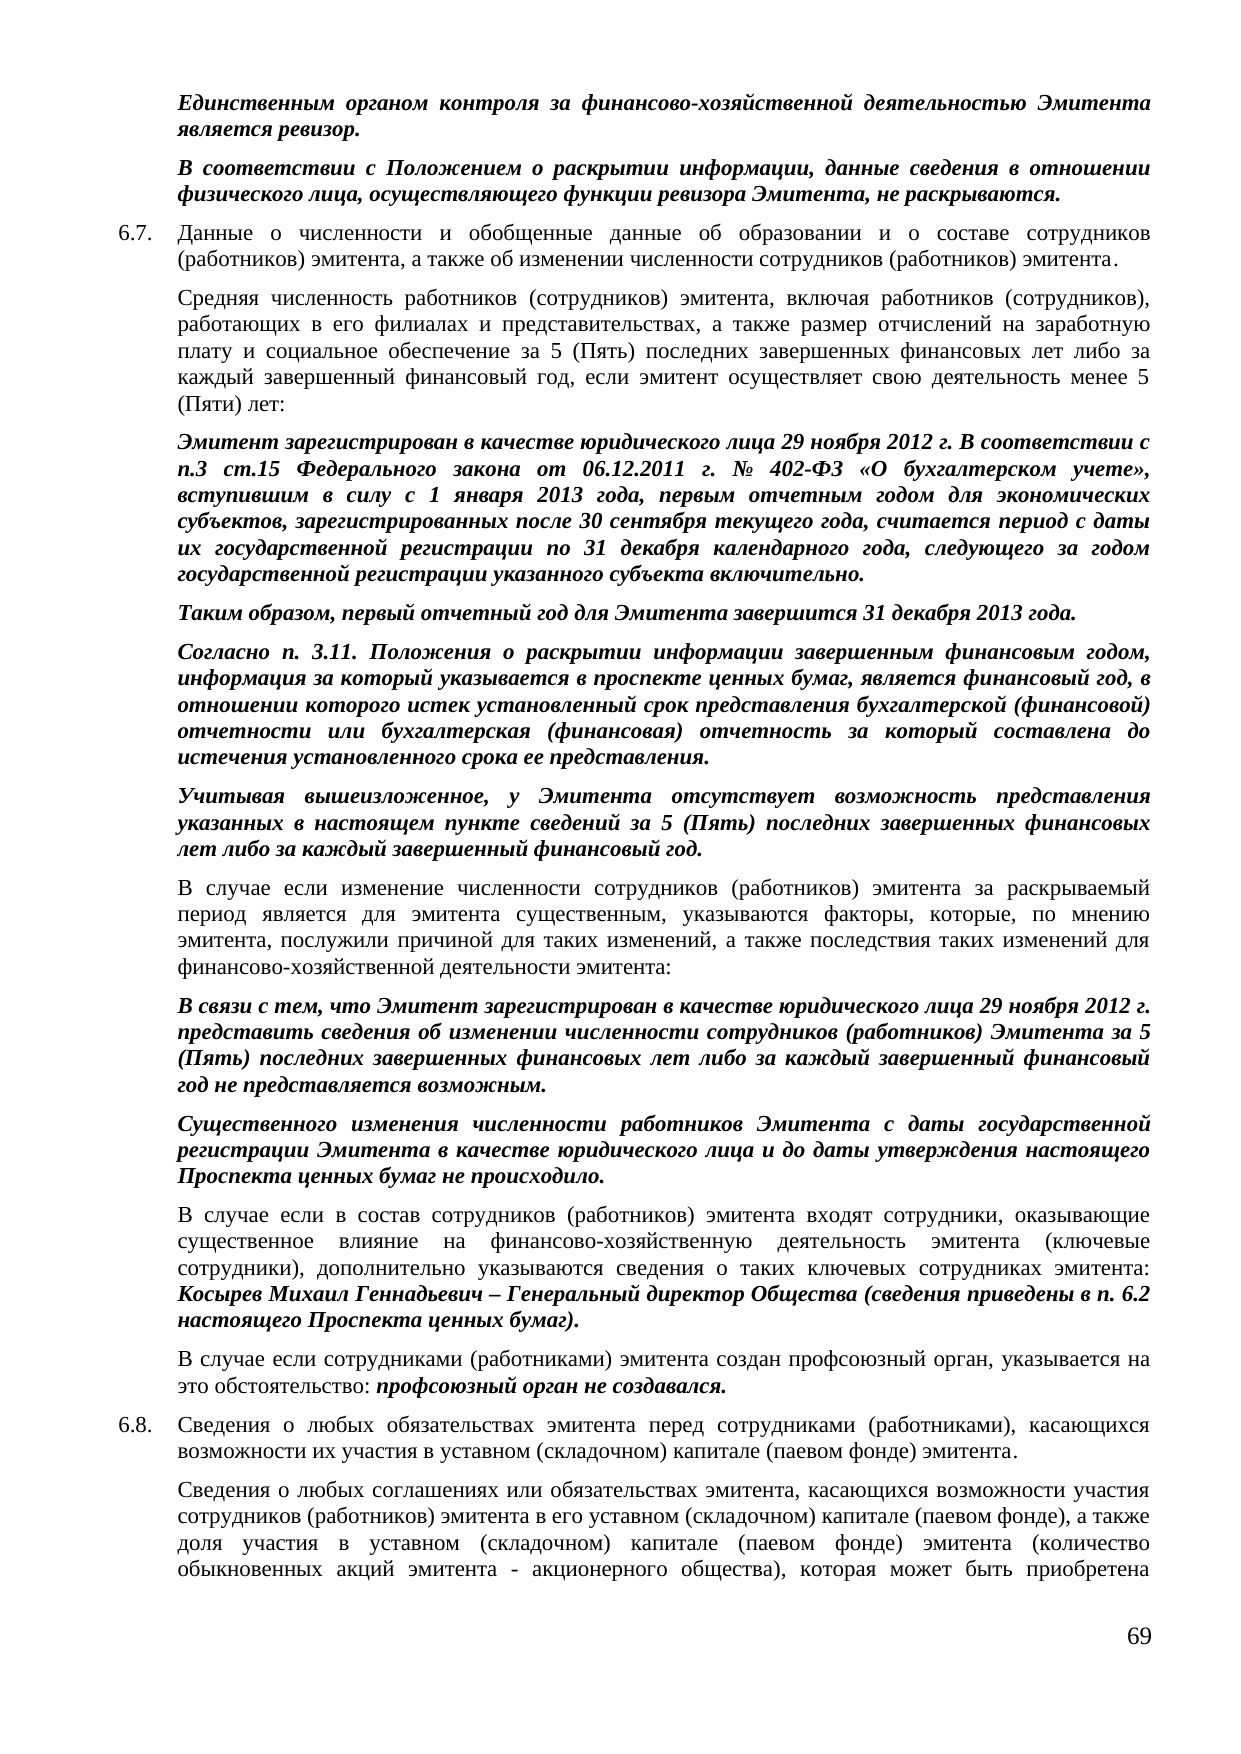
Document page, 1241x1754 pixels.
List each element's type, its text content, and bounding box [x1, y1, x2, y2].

text 6.7. Данные о численности и обобщенные данные об образовании и о составе сотрудников (работников) эмитента, а также об изменении численности сотрудников (работников) эмитента. [118, 219, 1152, 272]
text В соответствии с Положением о раскрытии информации, данные сведения в отношении физического лица, осуществляющего функции ревизора Эмитента, не раскрываются. [177, 154, 1152, 206]
text Существенного изменения численности работников Эмитента с даты государственной регистрации Эмитента в качестве юридического лица и до даты утверждения настоящего Проспекта ценных бумаг не происходило. [177, 1109, 1152, 1189]
text В случае если изменение численности сотрудников (работников) эмитента за раскрываемый период является для эмитента существенным, указываются факторы, которые, по мнению эмитента, послужили причиной для таких изменений, а также последствия таких изменений для финансово-хозяйственной деятельности эмитента: [177, 874, 1152, 979]
text Средняя численность работников (сотрудников) эмитента, включая работников (сотрудников), работающих в его филиалах и представительствах, а также размер отчислений на заработную плату и социальное обеспечение за 5 (Пять) последних завершенных финансовых лет либо за каждый завершенный финансовый год, если эмитент осуществляет свою деятельность менее 5 (Пяти) лет: [177, 284, 1152, 416]
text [177, 1476, 1152, 1581]
text В случае если в состав сотрудников (работников) эмитента входят сотрудники, оказывающие существенное влияние на финансово-хозяйственную деятельность эмитента (ключевые сотрудники), дополнительно указываются сведения о таких ключевых сотрудниках эмитента: Косырев Михаил Геннадьевич – Генеральный директор Общества (сведения приведены в п. 6.2 настоящего Проспекта ценных бумаг). [177, 1201, 1152, 1333]
text Таким образом, первый отчетный год для Эмитента завершится 31 декабря 2013 года. [177, 599, 1152, 625]
text В случае если сотрудниками (работниками) эмитента создан профсоюзный орган, указывается на это обстоятельство: профсоюзный орган не создавался. [177, 1345, 1152, 1398]
text 6.8. Сведения о любых обязательствах эмитента перед сотрудниками (работниками), касающихся возможности их участия в уставном (складочном) капитале (паевом фонде) эмитента. [118, 1411, 1152, 1463]
text Учитывая вышеизложенное, у Эмитента отсутствует возможность представления указанных в настоящем пункте сведений за 5 (Пять) последних завершенных финансовых лет либо за каждый завершенный финансовый год. [177, 782, 1152, 861]
text Единственным органом контроля за финансово-хозяйственной деятельностью Эмитента является ревизор. [177, 88, 1152, 141]
text Согласно п. 3.11. Положения о раскрытии информации завершенным финансовым годом, информация за который указывается в проспекте ценных бумаг, является финансовый год, в отношении которого истек установленный срок представления бухгалтерской (финансовой) отчетности или бухгалтерская (финансовая) отчетность за который составлена до истечения установленного срока ее представления. [177, 638, 1152, 770]
text Эмитент зарегистрирован в качестве юридического лица 29 ноября . В соответствии с п.3 ст.15 Федерального закона от 06.12.2011 г. № 402-ФЗ «О бухгалтерском учете», вступившим в силу с 1 января 2013 года, первым отчетным годом для экономических субъектов, зарегистрированных после 30 сентября текущего года, считается период с даты их государственной регистрации по 31 декабря календарного года, следующего за годом государственной регистрации указанного субъекта включительно. [177, 428, 1152, 587]
text В связи с тем, что Эмитент зарегистрирован в качестве юридического лица 29 ноября . представить сведения об изменении численности сотрудников (работников) Эмитента за 5 (Пять) последних завершенных финансовых лет либо за каждый завершенный финансовый год не представляется возможным. [177, 992, 1152, 1097]
